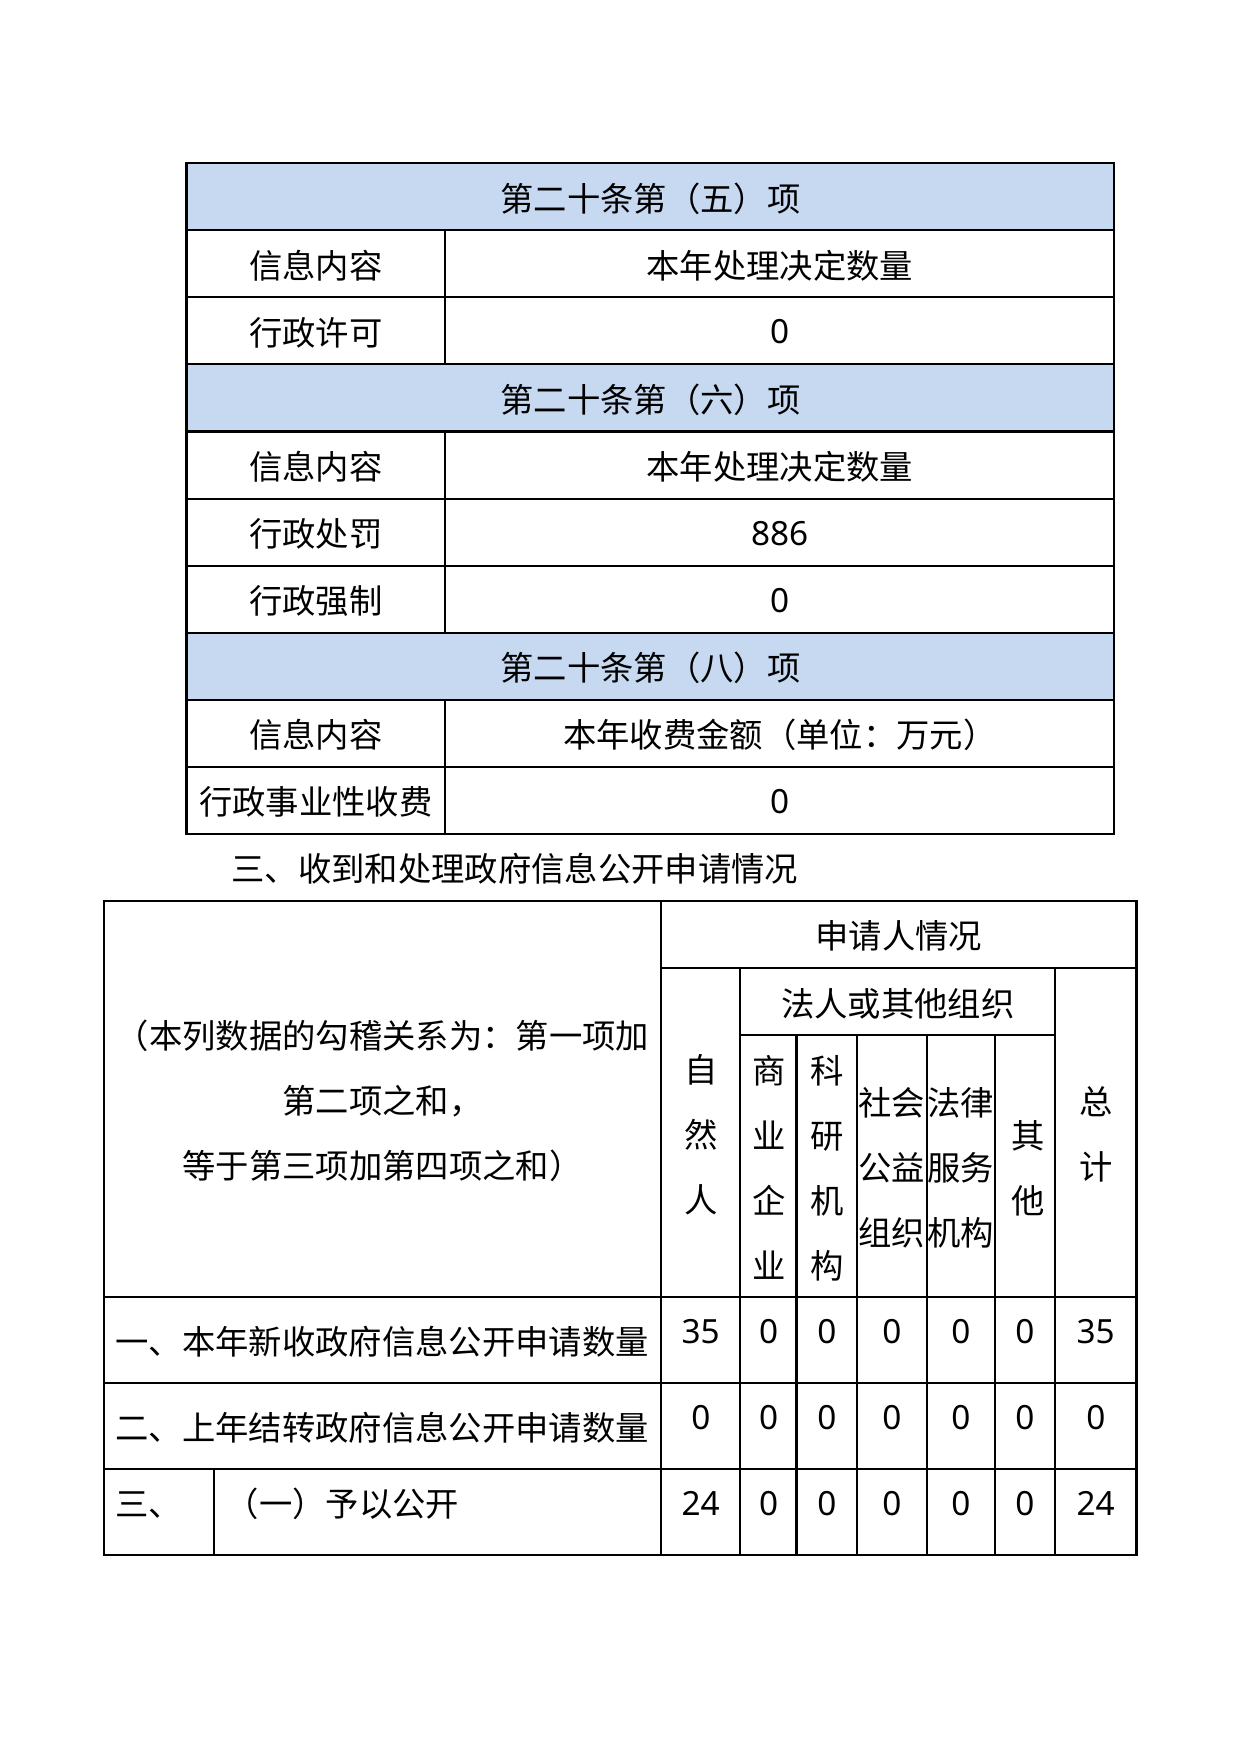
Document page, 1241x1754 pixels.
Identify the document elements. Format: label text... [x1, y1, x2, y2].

table_cell 0 [798, 1298, 856, 1382]
table_cell 0 [446, 567, 1113, 632]
table_cell 法人或其他组织 [741, 969, 1054, 1034]
table_cell 行政许可 [188, 298, 444, 363]
table_cell 二、上年结转政府信息公开申请数量 [105, 1384, 660, 1468]
table_header （本列数据的勾稽关系为：第一项加第二项之和， 等于第三项加第四项之和） [105, 902, 660, 1296]
table_cell 自然人 [662, 969, 739, 1296]
table_cell 0 [741, 1298, 795, 1382]
table_cell 0 [741, 1384, 795, 1468]
table_cell 一、本年新收政府信息公开申请数量 [105, 1298, 660, 1382]
table_cell 0 [798, 1470, 856, 1554]
table_cell 第二十条第（五）项 [188, 164, 1113, 229]
table_cell 本年收费金额（单位：万元） [446, 701, 1113, 766]
table_cell 0 [928, 1298, 994, 1382]
table_cell 0 [996, 1384, 1054, 1468]
table_cell 0 [858, 1384, 926, 1468]
table_cell 35 [662, 1298, 739, 1382]
table_cell 0 [996, 1470, 1054, 1554]
table_cell 总计 [1056, 969, 1135, 1296]
table_cell 0 [741, 1470, 795, 1554]
table_cell 科研机构 [798, 1036, 856, 1296]
table_cell 信息内容 [188, 231, 444, 296]
table_cell 第二十条第（六）项 [188, 365, 1113, 430]
table_cell 35 [1056, 1298, 1135, 1382]
table_cell 0 [858, 1470, 926, 1554]
text 三、收到和处理政府信息公开申请情况 [187, 835, 1053, 900]
table_cell 0 [928, 1384, 994, 1468]
table_cell 行政事业性收费 [188, 768, 444, 833]
table_cell 24 [1056, 1470, 1135, 1554]
table_cell 886 [446, 500, 1113, 564]
table_header 申请人情况 [662, 902, 1135, 967]
table_cell 0 [798, 1384, 856, 1468]
table_cell 24 [662, 1470, 739, 1554]
table_cell 其他 [996, 1036, 1054, 1296]
table_cell 0 [858, 1298, 926, 1382]
table_cell 本年处理决定数量 [446, 231, 1113, 296]
table_cell 信息内容 [188, 433, 444, 497]
table_cell 0 [996, 1298, 1054, 1382]
table_cell 信息内容 [188, 701, 444, 766]
table_cell 0 [662, 1384, 739, 1468]
table_cell 社会公益组织 [858, 1036, 926, 1296]
table_cell 第二十条第（八）项 [188, 634, 1113, 699]
table_cell 商业企业 [741, 1036, 795, 1296]
table_cell 0 [928, 1470, 994, 1554]
table_cell 本年处理决定数量 [446, 433, 1113, 497]
table_cell 行政处罚 [188, 500, 444, 564]
table_cell 法律服务机构 [928, 1036, 994, 1296]
table_cell 三、本年度办理结果 [105, 1470, 213, 1554]
table_cell 行政强制 [188, 567, 444, 632]
table_cell 0 [1056, 1384, 1135, 1468]
table_cell （一）予以公开 [215, 1470, 660, 1554]
table_cell 0 [446, 768, 1113, 833]
table_cell 0 [446, 298, 1113, 363]
